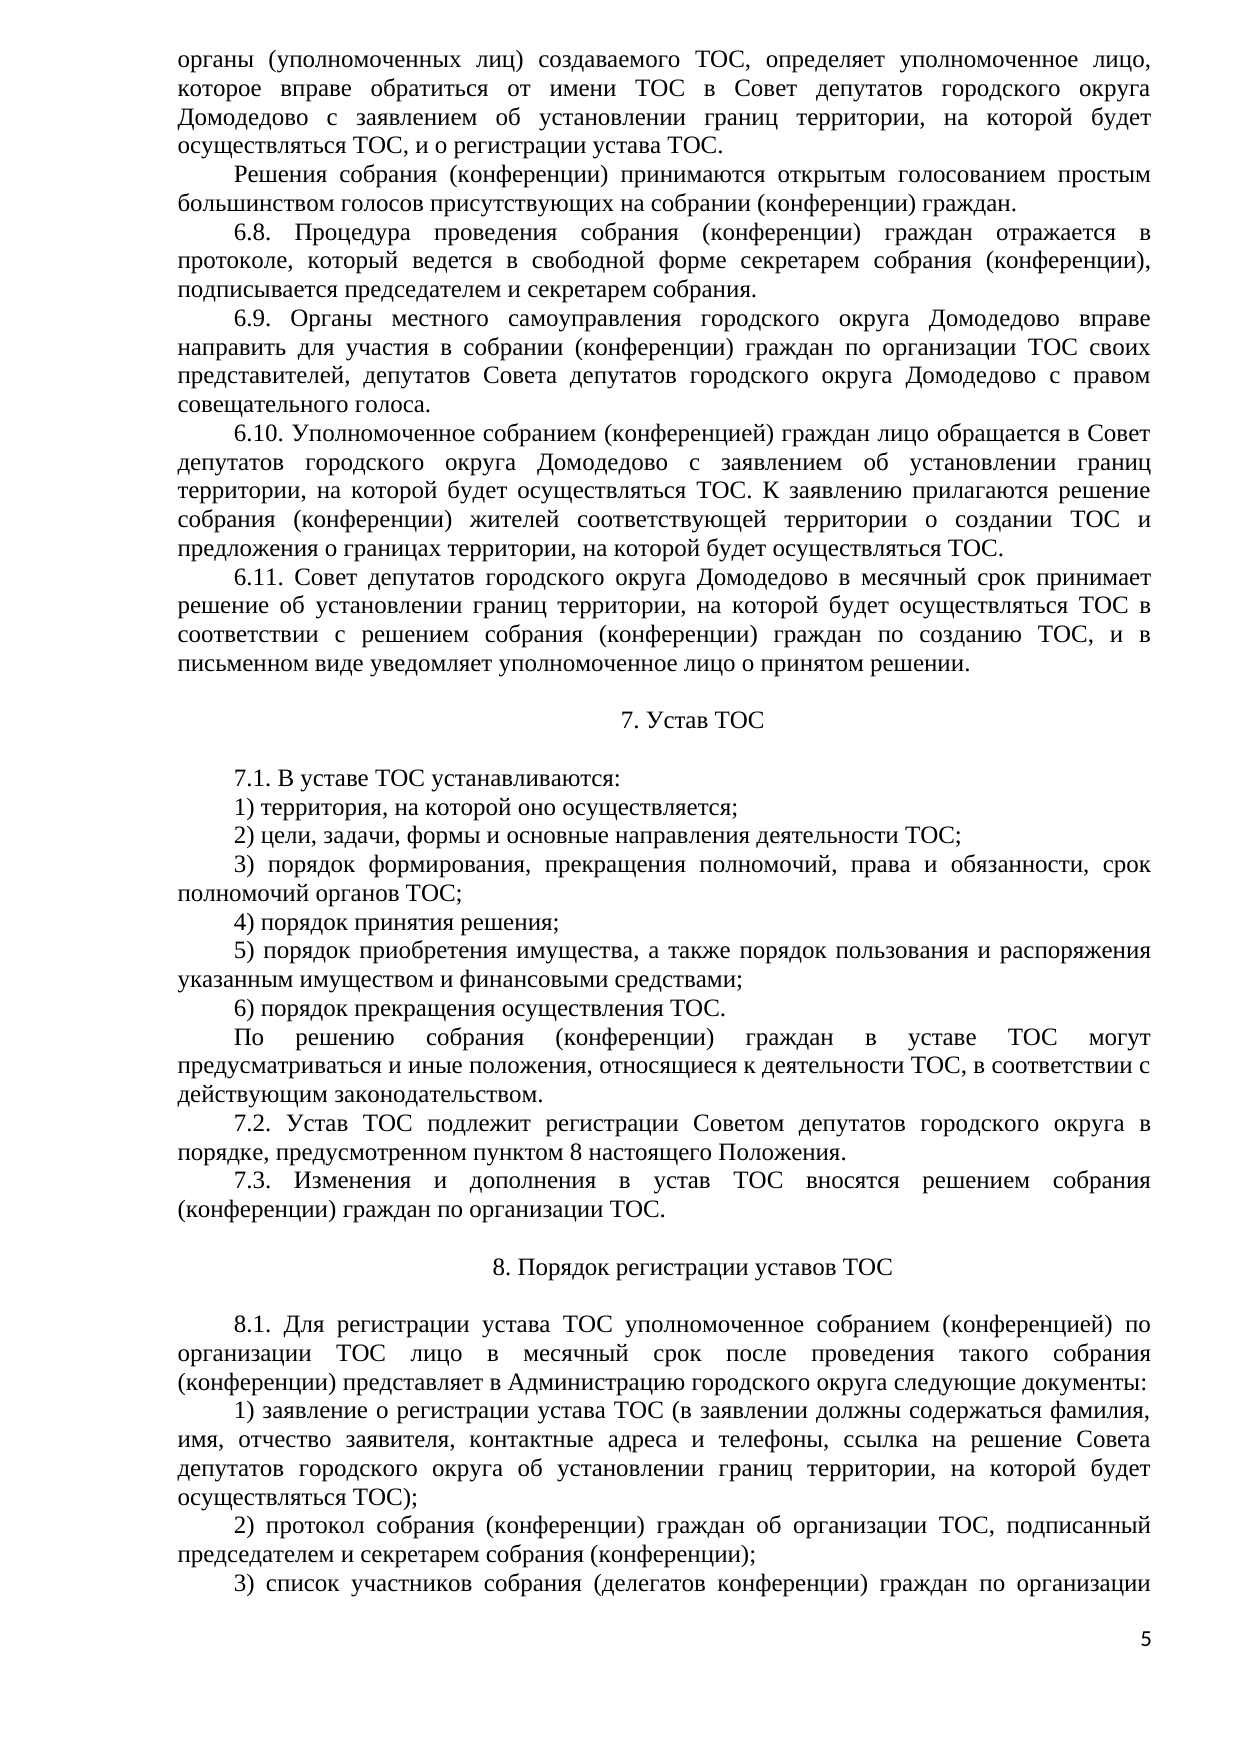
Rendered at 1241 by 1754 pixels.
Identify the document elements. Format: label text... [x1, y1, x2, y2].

text 6.11. Совет депутатов городского округа Домодедово в месячный срок принимает решение об установлении границ территории, на которой будет осуществляться ТОС в соответствии с решением собрания (конференции) граждан по созданию ТОС, и в письменном виде уведомляет уполномоченное лицо о принятом решении. [177, 562, 1152, 677]
text 8.1. Для регистрации устава ТОС уполномоченное собранием (конференцией) по организации ТОС лицо в месячный срок после проведения такого собрания (конференции) представляет в Администрацию городского округа следующие документы: [177, 1309, 1152, 1396]
text 7.3. Изменения и дополнения в устав ТОС вносятся решением собрания (конференции) граждан по организации ТОС. [177, 1166, 1152, 1223]
text 4) порядок принятия решения; [177, 907, 1152, 936]
text 1) заявление о регистрации устава ТОС (в заявлении должны содержаться фамилия, имя, отчество заявителя, контактные адреса и телефоны, ссылка на решение Совета депутатов городского округа об установлении границ территории, на которой будет осуществляться ТОС); [177, 1396, 1152, 1511]
text 2) протокол собрания (конференции) граждан об организации ТОС, подписанный председателем и секретарем собрания (конференции); [177, 1511, 1152, 1568]
text 1) территория, на которой оно осуществляется; [177, 792, 1152, 821]
text 5) порядок приобретения имущества, а также порядок пользования и распоряжения указанным имуществом и финансовыми средствами; [177, 936, 1152, 993]
text Решения собрания (конференции) принимаются открытым голосованием простым большинством голосов присутствующих на собрании (конференции) граждан. [177, 159, 1152, 217]
text 7. Устав ТОС [177, 706, 1152, 734]
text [177, 44, 1152, 159]
text 7.1. В уставе ТОС устанавливаются: [177, 763, 1152, 792]
text 6) порядок прекращения осуществления ТОС. [177, 993, 1152, 1022]
text 6.9. Органы местного самоуправления городского округа Домодедово вправе направить для участия в собрании (конференции) граждан по организации ТОС своих представителей, депутатов Совета депутатов городского округа Домодедово с правом совещательного голоса. [177, 303, 1152, 418]
text 7.2. Устав ТОС подлежит регистрации Советом депутатов городского округа в порядке, предусмотренном пунктом 8 настоящего Положения. [177, 1108, 1152, 1166]
text 3) порядок формирования, прекращения полномочий, права и обязанности, срок полномочий органов ТОС; [177, 849, 1152, 907]
text 6.10. Уполномоченное собранием (конференцией) граждан лицо обращается в Совет депутатов городского округа Домодедово с заявлением об установлении границ территории, на которой будет осуществляться ТОС. К заявлению прилагаются решение собрания (конференции) жителей соответствующей территории о создании ТОС и предложения о границах территории, на которой будет осуществляться ТОС. [177, 418, 1152, 562]
text 2) цели, задачи, формы и основные направления деятельности ТОС; [177, 821, 1152, 849]
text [177, 1568, 1152, 1597]
text 8. Порядок регистрации уставов ТОС [177, 1252, 1152, 1281]
text По решению собрания (конференции) граждан в уставе ТОС могут предусматриваться и иные положения, относящиеся к деятельности ТОС, в соответствии с действующим законодательством. [177, 1022, 1152, 1108]
text 6.8. Процедура проведения собрания (конференции) граждан отражается в протоколе, который ведется в свободной форме секретарем собрания (конференции), подписывается председателем и секретарем собрания. [177, 217, 1152, 303]
